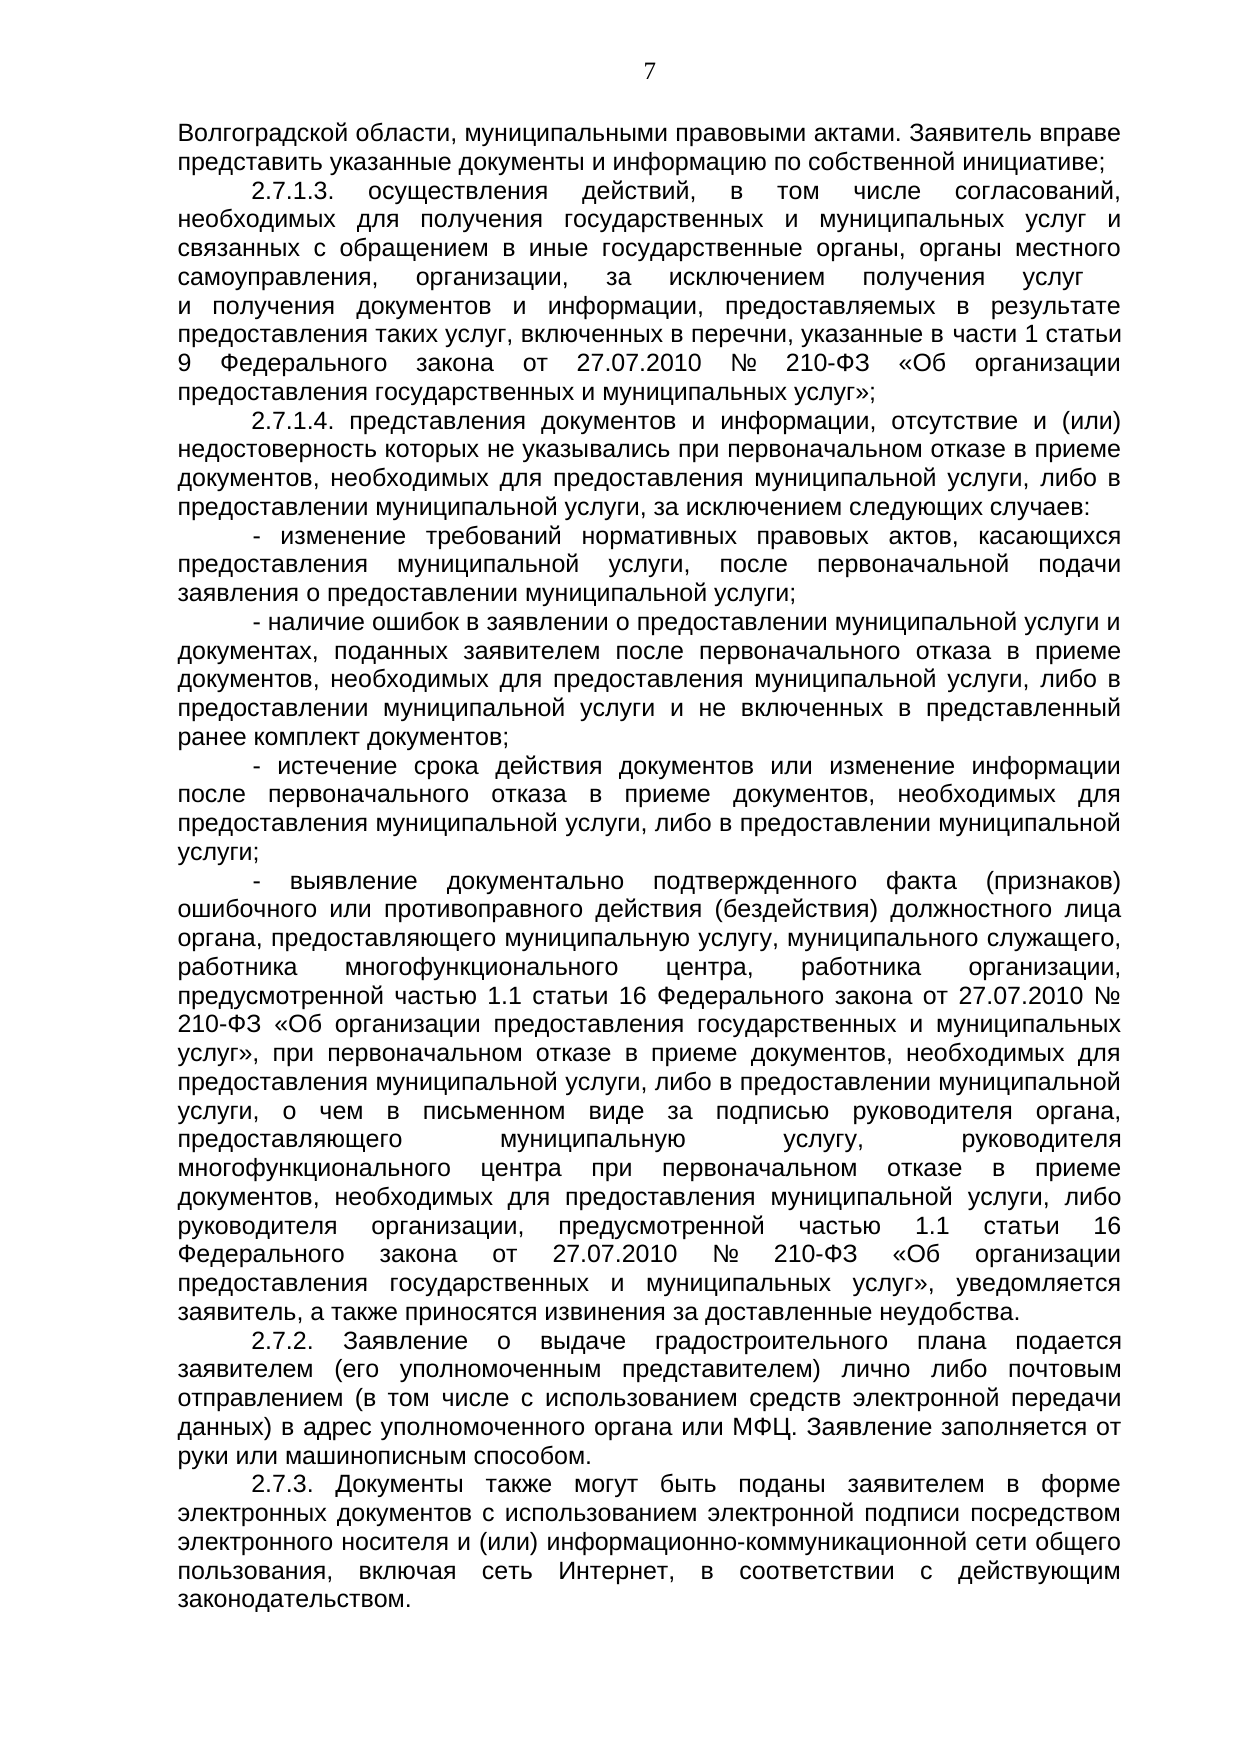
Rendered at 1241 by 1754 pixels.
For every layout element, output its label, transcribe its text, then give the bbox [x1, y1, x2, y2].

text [177, 118, 1122, 176]
text 2.7.2. Заявление о выдаче градостроительного плана подается заявителем (его уполномоченным представителем) лично либо почтовым отправлением (в том числе с использованием средств электронной передачи данных) в адрес уполномоченного органа или МФЦ. Заявление заполняется от руки или машинописным способом. [177, 1326, 1122, 1469]
text 2.7.1.3. осуществления действий, в том числе согласований, необходимых для получения государственных и муниципальных услуг и связанных с обращением в иные государственные органы, органы местного самоуправления, организации, за исключением получения услуг и получения документов и информации, предоставляемых в результате предоставления таких услуг, включенных в перечни, указанные в части 1 статьи 9 Федерального закона от 27.07.2010 № 210-ФЗ «Об организации предоставления государственных и муниципальных услуг»; [177, 176, 1122, 406]
text 2.7.3. Документы также могут быть поданы заявителем в форме электронных документов с использованием электронной подписи посредством электронного носителя и (или) информационно-коммуникационной сети общего пользования, включая сеть Интернет, в соответствии с действующим законодательством. [177, 1469, 1122, 1613]
text - изменение требований нормативных правовых актов, касающихся предоставления муниципальной услуги, после первоначальной подачи заявления о предоставлении муниципальной услуги; [177, 521, 1122, 607]
text - истечение срока действия документов или изменение информации после первоначального отказа в приеме документов, необходимых для предоставления муниципальной услуги, либо в предоставлении муниципальной услуги; [177, 751, 1122, 866]
text 2.7.1.4. представления документов и информации, отсутствие и (или) недостоверность которых не указывались при первоначальном отказе в приеме документов, необходимых для предоставления муниципальной услуги, либо в предоставлении муниципальной услуги, за исключением следующих случаев: [177, 406, 1122, 521]
text - наличие ошибок в заявлении о предоставлении муниципальной услуги и документах, поданных заявителем после первоначального отказа в приеме документов, необходимых для предоставления муниципальной услуги, либо в предоставлении муниципальной услуги и не включенных в представленный ранее комплект документов; [177, 607, 1122, 751]
text - выявление документально подтвержденного факта (признаков) ошибочного или противоправного действия (бездействия) должностного лица органа, предоставляющего муниципальную услугу, муниципального служащего, работника многофункционального центра, работника организации, предусмотренной частью 1.1 статьи 16 Федерального закона от 27.07.2010 № 210-ФЗ «Об организации предоставления государственных и муниципальных услуг», при первоначальном отказе в приеме документов, необходимых для предоставления муниципальной услуги, либо в предоставлении муниципальной услуги, о чем в письменном виде за подписью руководителя органа, предоставляющего муниципальную услугу, руководителя многофункционального центра при первоначальном отказе в приеме документов, необходимых для предоставления муниципальной услуги, либо руководителя организации, предусмотренной частью 1.1 статьи 16 Федерального закона от 27.07.2010 № 210-ФЗ «Об организации предоставления государственных и муниципальных услуг», уведомляется заявитель, а также приносятся извинения за доставленные неудобства. [177, 866, 1122, 1326]
